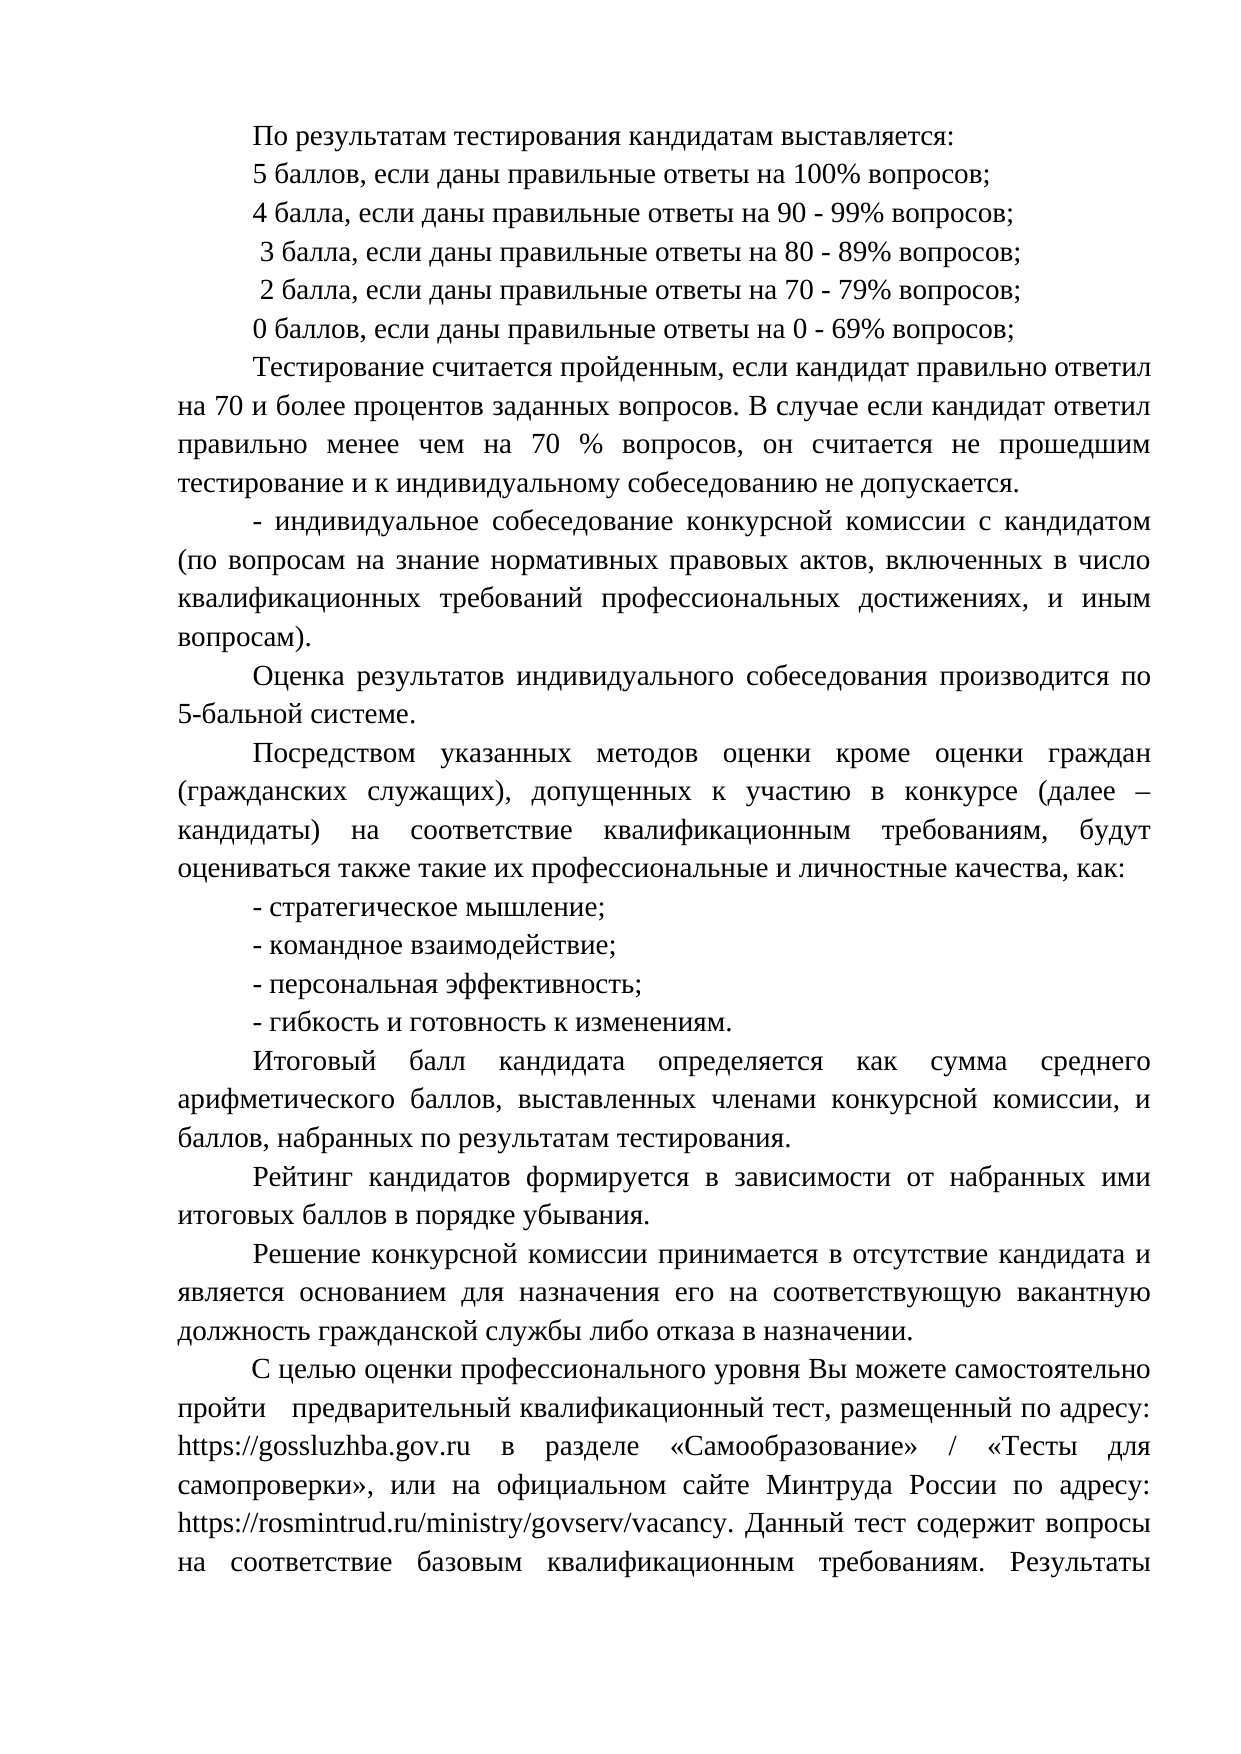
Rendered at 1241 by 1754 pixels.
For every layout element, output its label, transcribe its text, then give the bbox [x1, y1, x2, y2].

text - гибкость и готовность к изменениям. [177, 1004, 1152, 1038]
text Оценка результатов индивидуального собеседования производится по 5-бальной системе. [177, 658, 1152, 730]
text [177, 1351, 1152, 1578]
text Посредством указанных методов оценки кроме оценки граждан (гражданских служащих), допущенных к участию в конкурсе (далее – кандидаты) на соответствие квалификационным требованиям, будут оцениваться также такие их профессиональные и личностные качества, как: [177, 735, 1152, 884]
text 5 баллов, если даны правильные ответы на 100% вопросов; [177, 157, 1152, 190]
text 4 балла, если даны правильные ответы на 90 - 99% вопросов; [177, 195, 1152, 229]
text 3 балла, если даны правильные ответы на 80 - 89% вопросов; [177, 234, 1152, 267]
text По результатам тестирования кандидатам выставляется: [177, 118, 1152, 152]
text - стратегическое мышление; [177, 889, 1152, 922]
text Рейтинг кандидатов формируется в зависимости от набранных ими итоговых баллов в порядке убывания. [177, 1159, 1152, 1231]
text 0 баллов, если даны правильные ответы на 0 - 69% вопросов; [177, 311, 1152, 344]
text - персональная эффективность; [177, 966, 1152, 999]
text - индивидуальное собеседование конкурсной комиссии с кандидатом (по вопросам на знание нормативных правовых актов, включенных в число квалификационных требований профессиональных достижениях, и иным вопросам). [177, 503, 1152, 653]
text 2 балла, если даны правильные ответы на 70 - 79% вопросов; [177, 272, 1152, 306]
text Решение конкурсной комиссии принимается в отсутствие кандидата и является основанием для назначения его на соответствующую вакантную должность гражданской службы либо отказа в назначении. [177, 1236, 1152, 1346]
text Итоговый балл кандидата определяется как сумма среднего арифметического баллов, выставленных членами конкурсной комиссии, и баллов, набранных по результатам тестирования. [177, 1043, 1152, 1154]
text Тестирование считается пройденным, если кандидат правильно ответил на 70 и более процентов заданных вопросов. В случае если кандидат ответил правильно менее чем на 70 % вопросов, он считается не прошедшим тестирование и к индивидуальному собеседованию не допускается. [177, 349, 1152, 498]
text - командное взаимодействие; [177, 927, 1152, 961]
